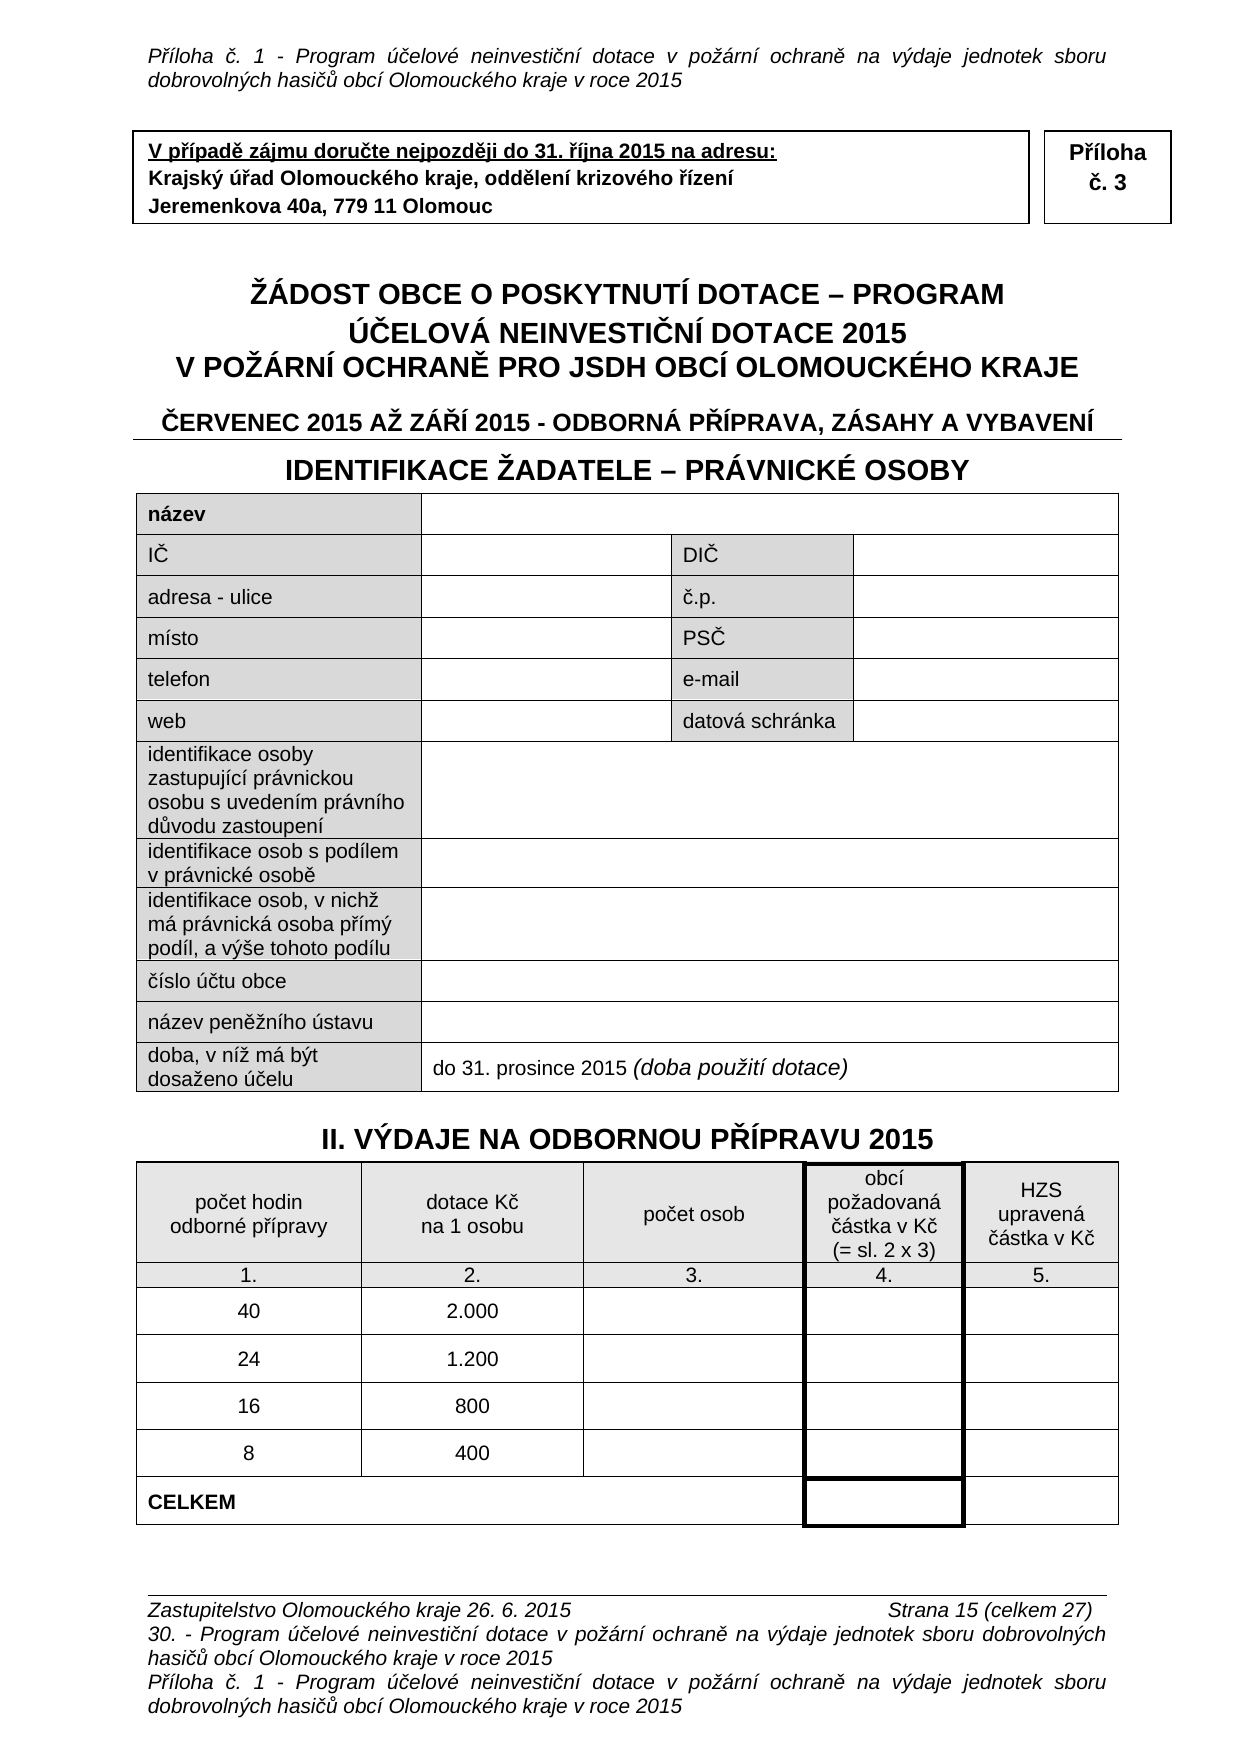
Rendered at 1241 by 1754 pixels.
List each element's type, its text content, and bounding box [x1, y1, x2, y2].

text II. VÝDAJE NA ODBORNOU PŘÍPRAVU 2015 [148, 1122, 1107, 1156]
table_cell místo [137, 618, 421, 658]
table_cell [966, 1335, 1118, 1382]
table_cell e-mail [672, 659, 853, 699]
table_cell [422, 1002, 1118, 1042]
table_cell 2. [362, 1263, 583, 1287]
table_cell [854, 701, 1118, 741]
table_cell [422, 535, 671, 575]
table_cell [584, 1430, 802, 1476]
table_cell číslo účtu obce [137, 961, 421, 1001]
table_cell 40 [137, 1288, 361, 1334]
table_cell identifikace osoby zastupující právnickou osobu s uvedením právního důvodu zastoupení [137, 742, 421, 838]
table_cell [584, 1383, 802, 1429]
text V POŽÁRNÍ OCHRANĚ PRO JSDH OBCÍ OLOMOUCKÉHO KRAJE [148, 350, 1107, 383]
table_cell identifikace osob, v nichž má právnická osoba přímý podíl, a výše tohoto podílu [137, 888, 421, 959]
table_cell adresa - ulice [137, 576, 421, 617]
table_cell identifikace osob s podílem v právnické osobě [137, 839, 421, 887]
table_cell [422, 618, 671, 658]
table_cell [854, 576, 1118, 617]
table_cell [966, 1430, 1118, 1476]
table_cell doba, v níž má být dosaženo účelu [137, 1043, 421, 1091]
table_cell [584, 1288, 802, 1334]
table_cell č.p. [672, 576, 853, 617]
text ŽÁDOST OBCE O POSKYTNUTÍ DOTACE – PROGRAM [148, 277, 1107, 311]
table_cell 1.200 [362, 1335, 583, 1382]
table_header počet hodin odborné přípravy [137, 1163, 361, 1262]
table_cell [854, 618, 1118, 658]
table_cell [422, 576, 671, 617]
table_cell 800 [362, 1383, 583, 1429]
table_cell [807, 1335, 961, 1382]
table_cell [422, 701, 671, 741]
table_header [422, 494, 1118, 534]
table_cell 24 [137, 1335, 361, 1382]
table_cell 400 [362, 1430, 583, 1476]
table_cell DIČ [672, 535, 853, 575]
table_cell web [137, 701, 421, 741]
table_cell 8 [137, 1430, 361, 1476]
table_cell [422, 888, 1118, 959]
table_cell 5. [966, 1263, 1118, 1287]
table_cell [422, 839, 1118, 887]
table_cell [422, 742, 1118, 838]
table_header počet osob [584, 1163, 802, 1262]
table_header obcí požadovaná částka v Kč (= sl. 2 x 3) [807, 1166, 961, 1262]
table_header HZS upravená částka v Kč [966, 1163, 1118, 1262]
table_cell CELKEM [137, 1477, 802, 1523]
table_cell [422, 961, 1118, 1001]
table_cell PSČ [672, 618, 853, 658]
table_cell [807, 1430, 961, 1476]
table_header dotace Kč na 1 osobu [362, 1163, 583, 1262]
table_cell [966, 1477, 1118, 1523]
table_header název [137, 494, 421, 534]
table_cell [854, 535, 1118, 575]
table_cell [807, 1383, 961, 1429]
table_cell název peněžního ústavu [137, 1002, 421, 1042]
table_cell 1. [137, 1263, 361, 1287]
table_cell 3. [584, 1263, 802, 1287]
table_cell 2.000 [362, 1288, 583, 1334]
table_cell [966, 1383, 1118, 1429]
text ÚČELOVÁ NEINVESTIČNÍ DOTACE 2015 [148, 316, 1107, 350]
table_cell do 31. prosince 2015 (doba použití dotace) [422, 1043, 1118, 1091]
table_cell datová schránka [672, 701, 853, 741]
table_cell [966, 1288, 1118, 1334]
table_cell telefon [137, 659, 421, 699]
table_cell [807, 1481, 961, 1523]
text ČERVENEC 2015 AŽ ZÁŘÍ 2015 - ODBORNÁ PŘÍPRAVA, ZÁSAHY A VYBAVENÍ [133, 408, 1122, 439]
table_cell IČ [137, 535, 421, 575]
table_cell 16 [137, 1383, 361, 1429]
table_cell 4. [807, 1263, 961, 1287]
table_cell [854, 659, 1118, 699]
text IDENTIFIKACE ŽADATELE – PRÁVNICKÉ OSOBY [148, 453, 1107, 487]
table_cell [422, 659, 671, 699]
table_cell [807, 1288, 961, 1334]
table_cell [584, 1335, 802, 1382]
